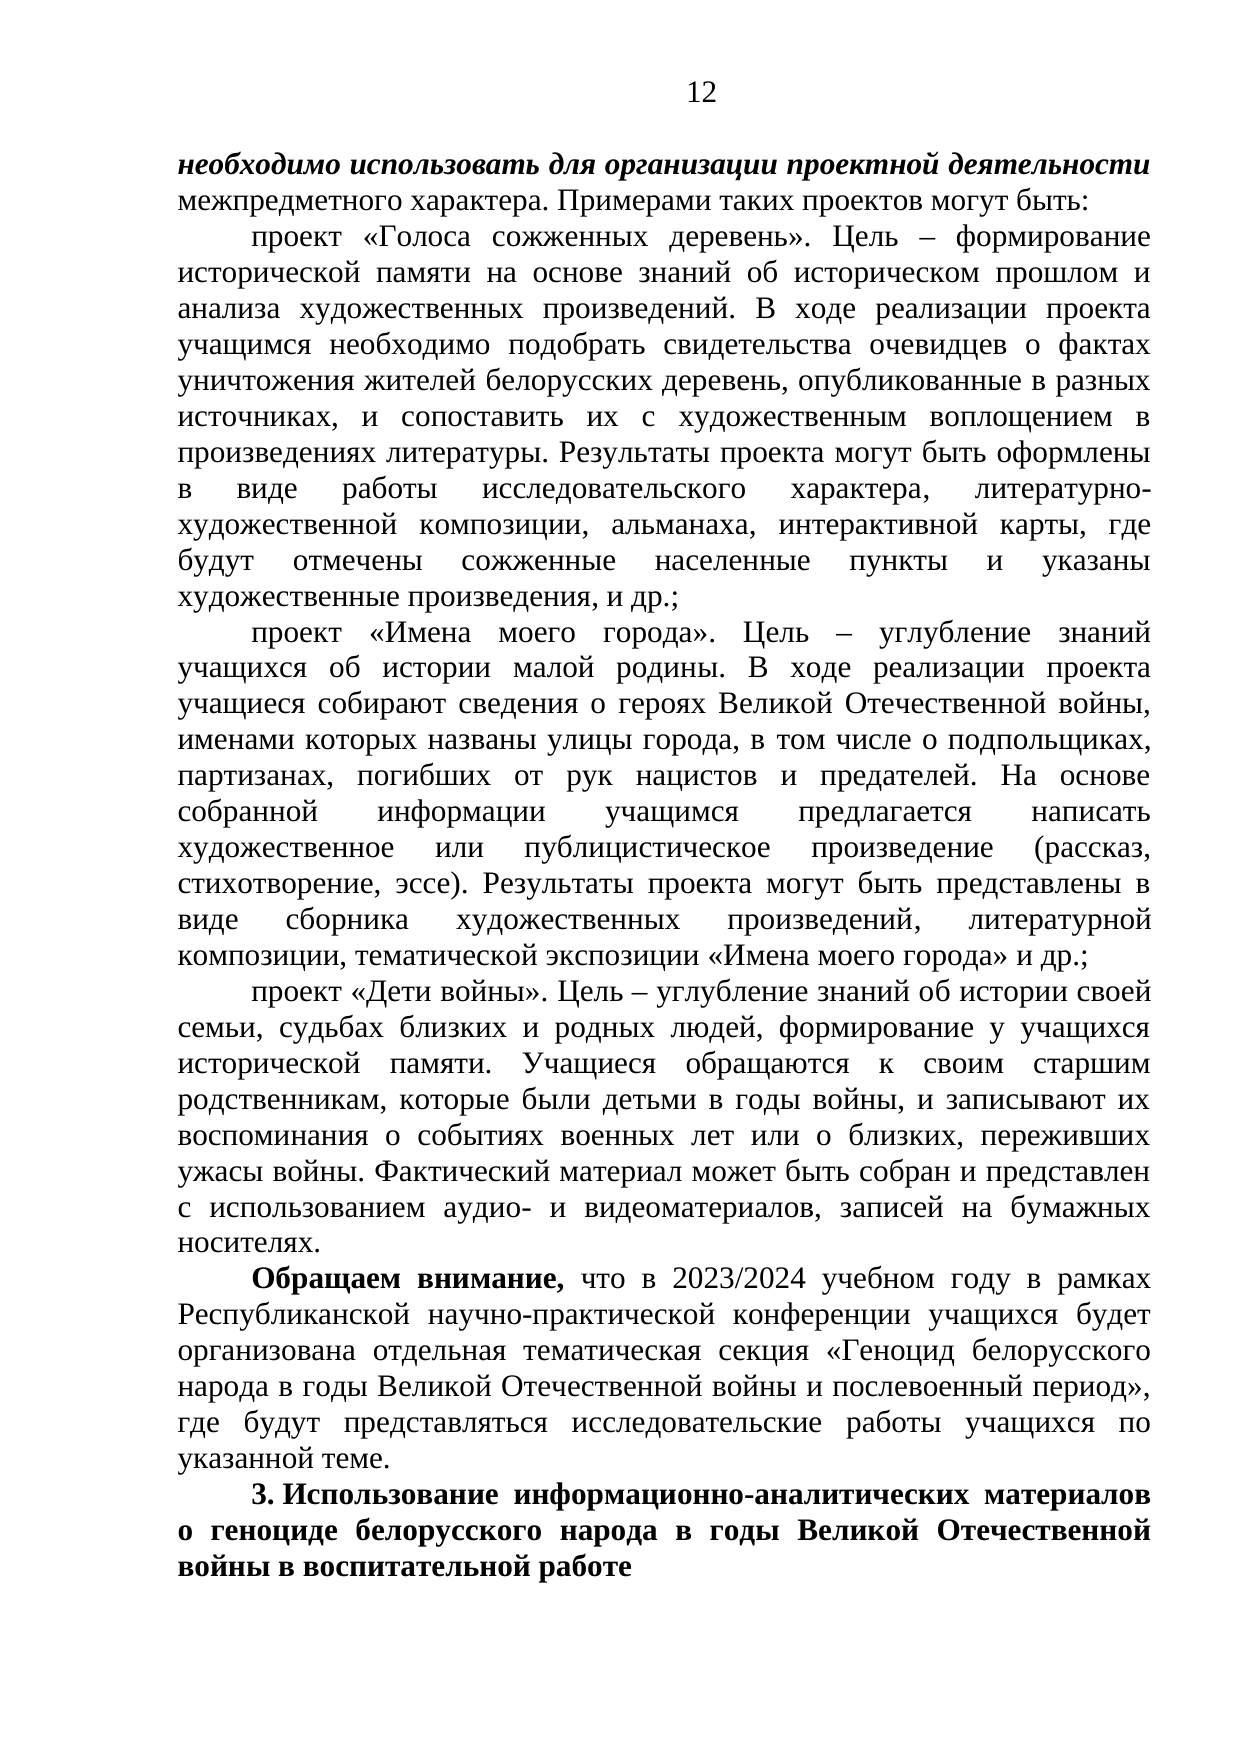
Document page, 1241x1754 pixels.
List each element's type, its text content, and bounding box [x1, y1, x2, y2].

text 3. Использование информационно-аналитических материалов о геноциде белорусского народа в годы Великой Отечественной войны в воспитательной работе [177, 1475, 1152, 1583]
text проект «Дети войны». Цель – углубление знаний об истории своей семьи, судьбах близких и родных людей, формирование у учащихся исторической памяти. Учащиеся обращаются к своим старшим родственникам, которые были детьми в годы войны, и записывают их воспоминания о событиях военных лет или о близких, переживших ужасы войны. Фактический материал может быть собран и представлен с использованием аудио- и видеоматериалов, записей на бумажных носителях. [177, 972, 1152, 1260]
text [177, 146, 1152, 217]
text проект «Голоса сожженных деревень». Цель – формирование исторической памяти на основе знаний об историческом прошлом и анализа художественных произведений. В ходе реализации проекта учащимся необходимо подобрать свидетельства очевидцев о фактах уничтожения жителей белорусских деревень, опубликованные в разных источниках, и сопоставить их с художественным воплощением в произведениях литературы. Результаты проекта могут быть оформлены в виде работы исследовательского характера, литературно-художественной композиции, альманаха, интерактивной карты, где будут отмечены сожженные населенные пункты и указаны художественные произведения, и др.; [177, 217, 1152, 613]
text Обращаем внимание, что в 2023/2024 учебном году в рамках Республиканской научно-практической конференции учащихся будет организована отдельная тематическая секция «Геноцид белорусского народа в годы Великой Отечественной войны и послевоенный период», где будут представляться исследовательские работы учащихся по указанной теме. [177, 1260, 1152, 1475]
text проект «Имена моего города». Цель – углубление знаний учащихся об истории малой родины. В ходе реализации проекта учащиеся собирают сведения о героях Великой Отечественной войны, именами которых названы улицы города, в том числе о подпольщиках, партизанах, погибших от рук нацистов и предателей. На основе собранной информации учащимся предлагается написать художественное или публицистическое произведение (рассказ, стихотворение, эссе). Результаты проекта могут быть представлены в виде сборника художественных произведений, литературной композиции, тематической экспозиции «Имена моего города» и др.; [177, 613, 1152, 972]
